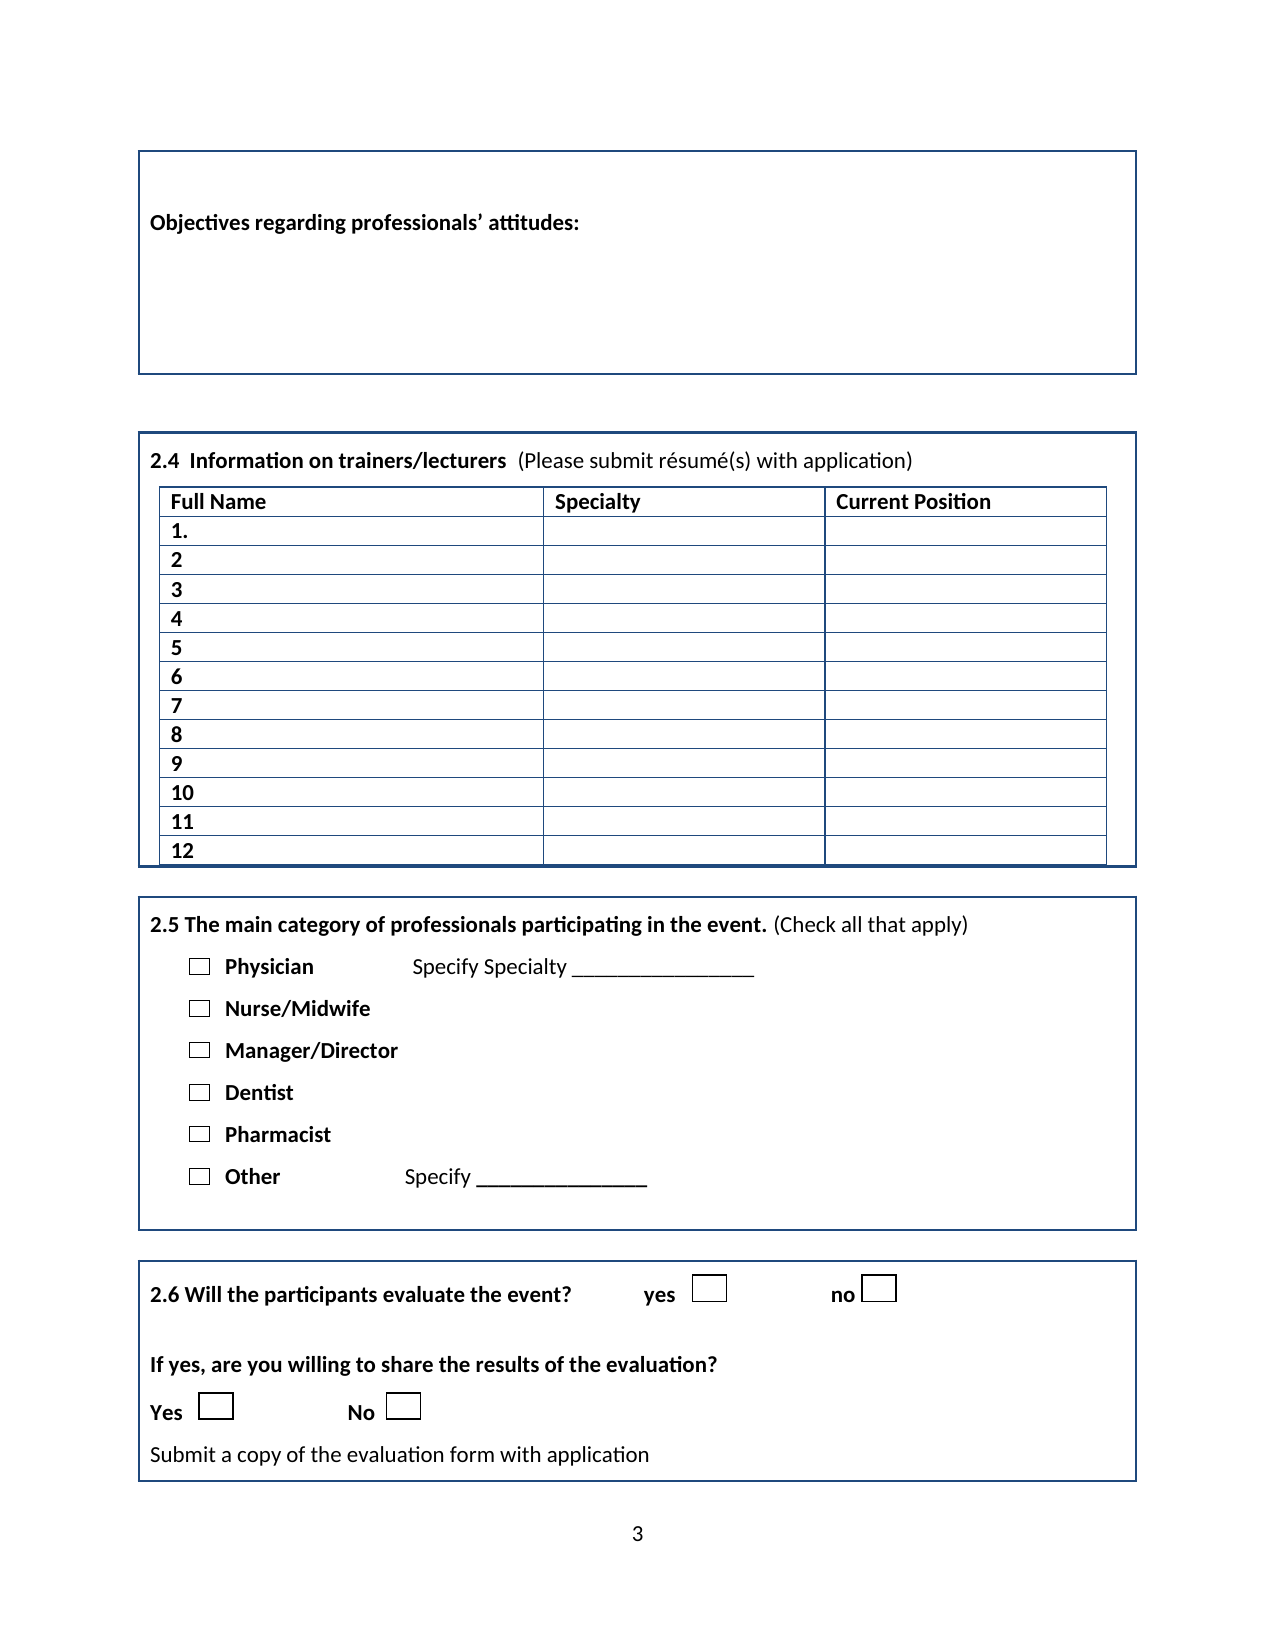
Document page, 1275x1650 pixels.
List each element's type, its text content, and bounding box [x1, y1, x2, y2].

table_header 2.6 Will the participants evaluate the event? yes no If yes, are you willing to share the results of the evaluation? Yes No Submit a copy of the evaluation form with application [140, 1262, 1135, 1480]
table_header 2.4 Information on trainers/lecturers (Please submit résumé(s) with application) [140, 434, 1135, 865]
table_header 2.5 The main category of professionals participating in the event. (Check all that apply) Physician Specify Specialty ________________ Nurse/Midwife Manager/Director Dentist Pharmacist Other Specify _______________ [140, 898, 1135, 1229]
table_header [140, 152, 1135, 373]
